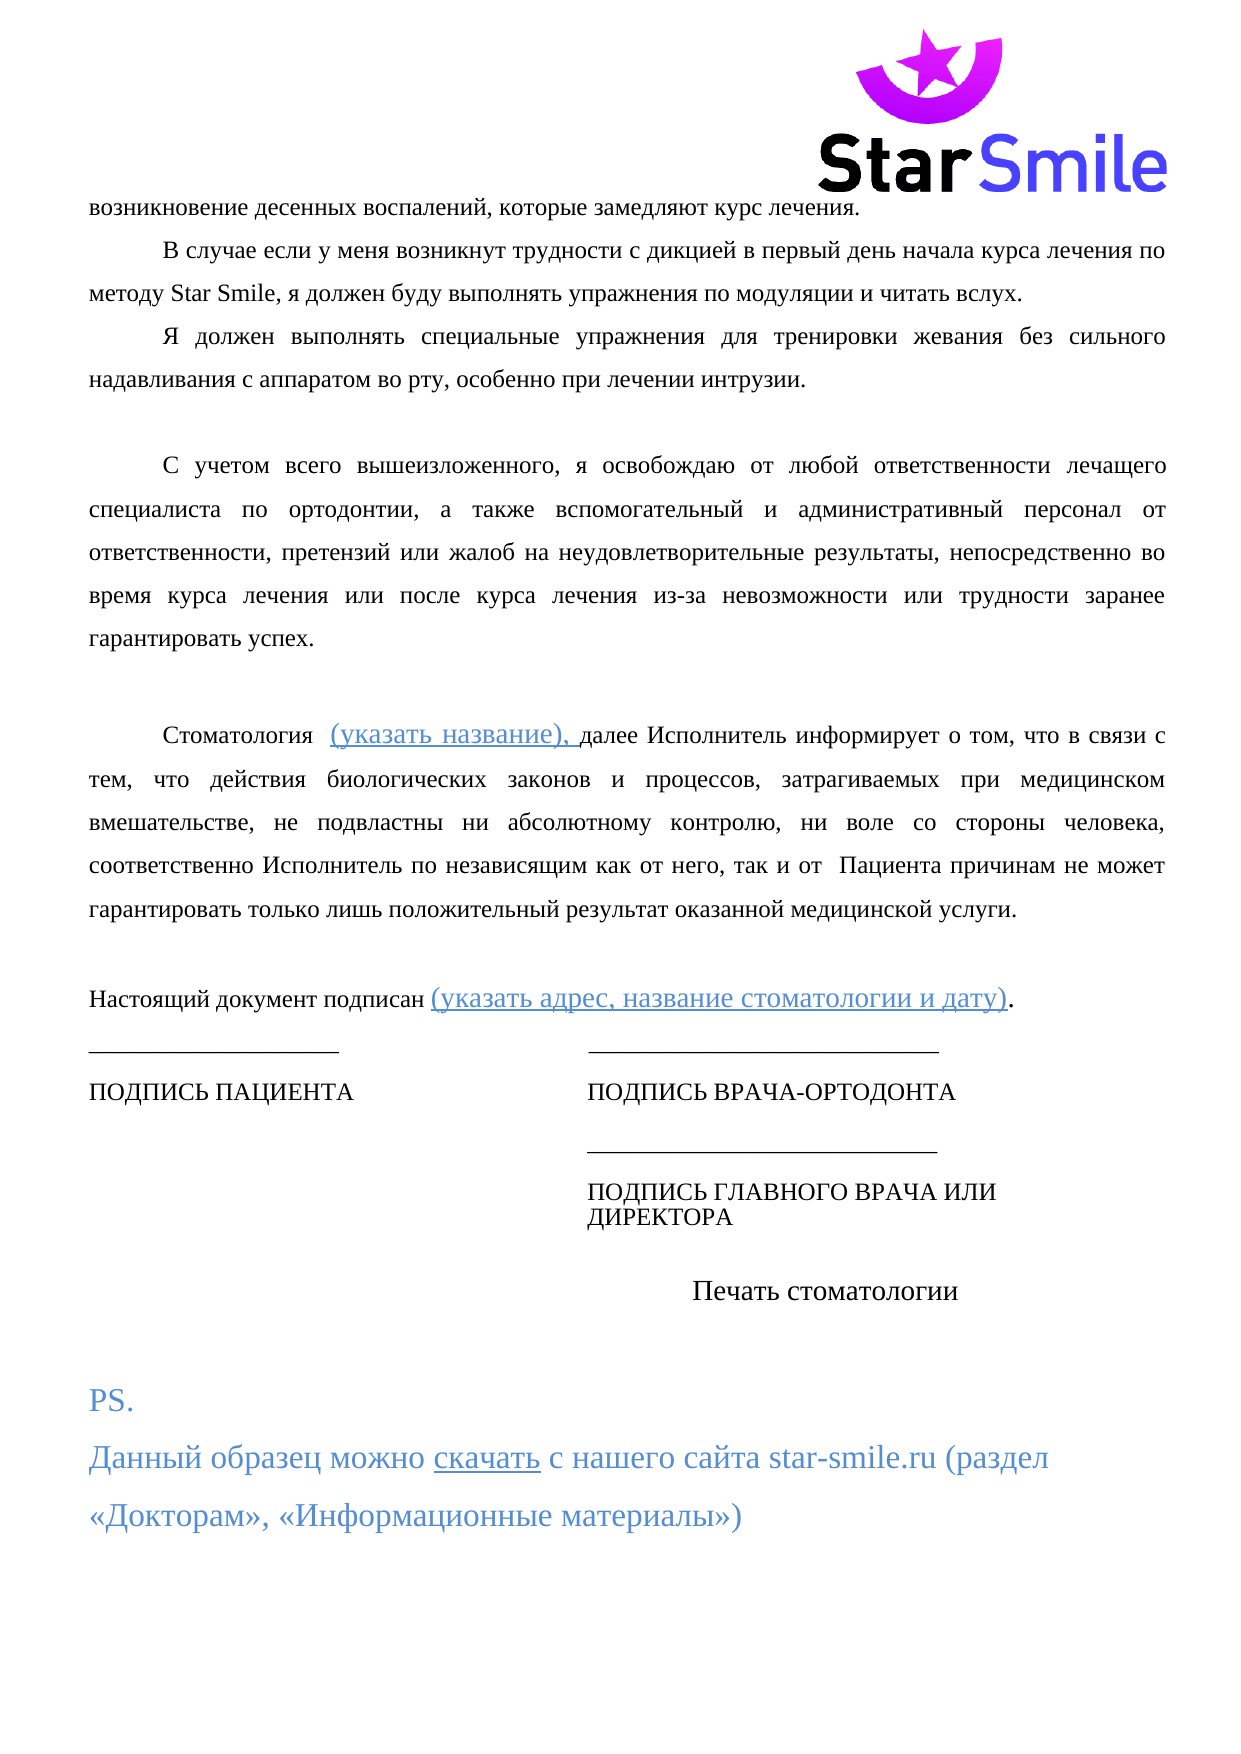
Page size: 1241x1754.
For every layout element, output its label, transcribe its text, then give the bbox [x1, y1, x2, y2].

text Настоящий документ подписан (указать адрес, название стоматологии и дату). [89, 980, 1167, 1013]
text Данный образец можно скачать с нашего сайта star-smile.ru (раздел «Докторам», «Информационные материалы») [89, 1438, 1167, 1534]
text Стоматология (указать название), далее Исполнитель информирует о том, что в связи с тем, что действия биологических законов и процессов, затрагиваемых при медицинском вмешательстве, не подвластны ни абсолютному контролю, ни воле со стороны человека, соответственно Исполнитель по независящим как от него, так и от Пациента причинам не может гарантировать только лишь положительный результат оказанной медицинской услуги. [89, 716, 1167, 922]
text В случае если у меня возникнут трудности с дикцией в первый день начала курса лечения по методу Star Smile, я должен буду выполнять упражнения по модуляции и читать вслух. [89, 235, 1167, 307]
text PS. [89, 1380, 1167, 1419]
text ____________________ ____________________________ [89, 1030, 1167, 1055]
text С учетом всего вышеизложенного, я освобождаю от любой ответственности лечащего специалиста по ортодонтии, а также вспомогательный и административный персонал от ответственности, претензий или жалоб на неудовлетворительные результаты, непосредственно во время курса лечения или после курса лечения из-за невозможности или трудности заранее гарантировать успех. [89, 451, 1167, 652]
picture [818, 29, 1167, 192]
table_header ПОДПИСЬ ВРАЧА-ОРТОДОНТА ____________________________ ПОДПИСЬ ГЛАВНОГО ВРАЧА ИЛИ ДИРЕКТОРА Печать стоматологии [576, 1080, 1074, 1355]
text Я должен выполнять специальные упражнения для тренировки жевания без сильного надавливания с аппаратом во рту, особенно при лечении интрузии. [89, 321, 1167, 393]
table_header ПОДПИСЬ ПАЦИЕНТА [78, 1080, 576, 1355]
